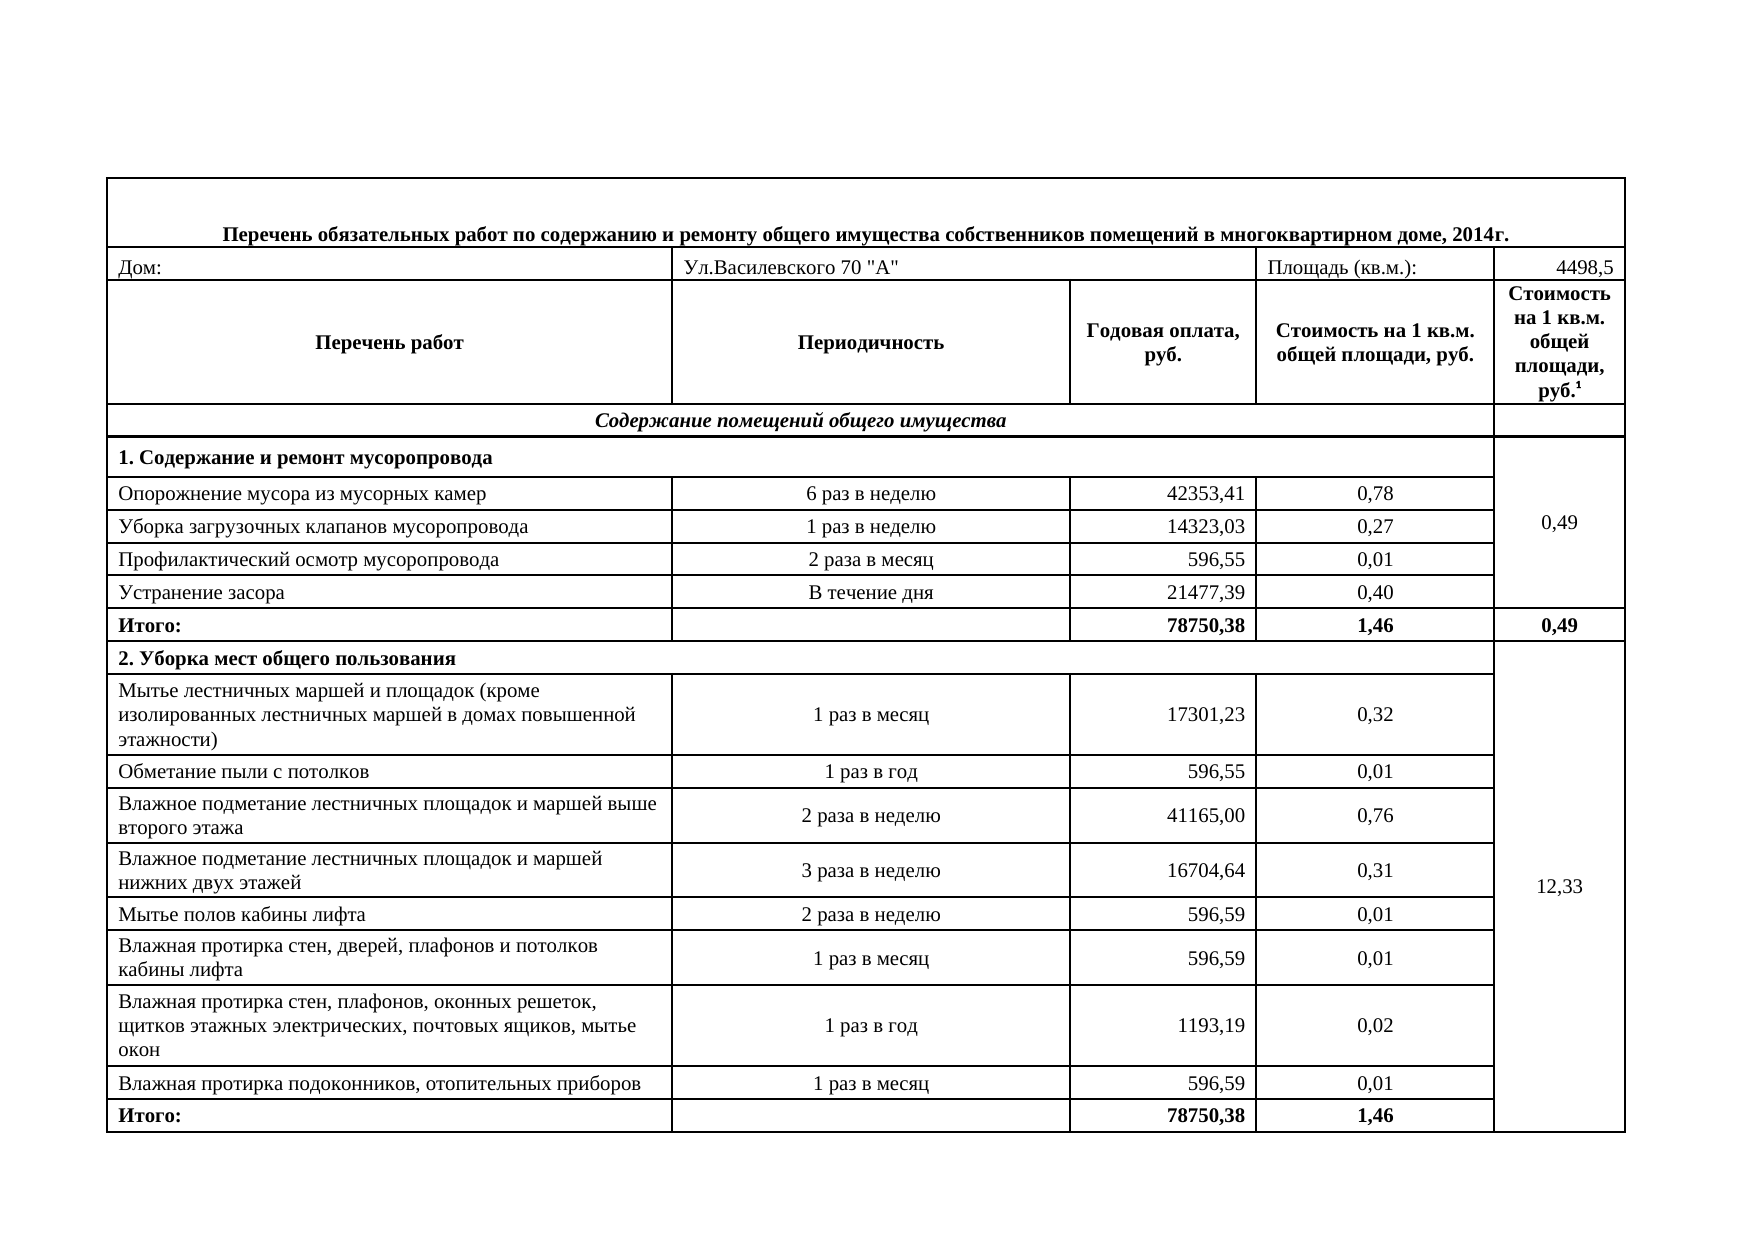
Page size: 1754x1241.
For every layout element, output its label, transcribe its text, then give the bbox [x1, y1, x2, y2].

table_cell 596,59 [1071, 931, 1255, 984]
table_cell Площадь (кв.м.): [1257, 248, 1493, 279]
table_cell 1 раз в год [673, 756, 1069, 787]
table_cell 1,46 [1257, 609, 1493, 640]
table_cell Периодичность [673, 281, 1069, 402]
table_cell 78750,38 [1071, 1100, 1255, 1131]
table_cell Влажная протирка стен, плафонов, оконных решеток, щитков этажных электрических, почтовых ящиков, мытье окон [108, 986, 671, 1065]
table_cell 6 раз в неделю [673, 478, 1069, 509]
table_header Перечень обязательных работ по содержанию и ремонту общего имущества собственников помещений в многоквартирном доме, 2014г. [108, 179, 1624, 246]
table_cell 1 раз в месяц [673, 1067, 1069, 1098]
table_cell 0,01 [1257, 756, 1493, 787]
table_cell 4498,5 [1495, 248, 1624, 279]
table_cell 0,32 [1257, 675, 1493, 754]
table_cell 1 раз в месяц [673, 675, 1069, 754]
table_cell 2 раза в месяц [673, 544, 1069, 574]
table_cell 0,01 [1257, 898, 1493, 929]
table_cell 0,01 [1257, 544, 1493, 574]
table_cell 0,27 [1257, 511, 1493, 542]
table_cell 0,02 [1257, 986, 1493, 1065]
table_cell 1193,19 [1071, 986, 1255, 1065]
table_cell [1495, 405, 1624, 435]
table_cell 596,55 [1071, 544, 1255, 574]
table_cell 596,55 [1071, 756, 1255, 787]
table_cell 2 раза в неделю [673, 898, 1069, 929]
table_cell Стоимость на 1 кв.м. общей площади, руб.¹ [1495, 281, 1624, 402]
table_cell Профилактический осмотр мусоропровода [108, 544, 671, 574]
table_cell 0,49 [1495, 609, 1624, 640]
table_cell 2. Уборка мест общего пользования [108, 642, 1493, 673]
table_cell 0,78 [1257, 478, 1493, 509]
table_cell Мытье лестничных маршей и площадок (кроме изолированных лестничных маршей в домах повышенной этажности) [108, 675, 671, 754]
table_cell 596,59 [1071, 1067, 1255, 1098]
table_cell 41165,00 [1071, 789, 1255, 842]
table_cell 0,01 [1257, 1067, 1493, 1098]
table_cell 596,59 [1071, 898, 1255, 929]
table_cell Дом: [108, 248, 671, 279]
table_cell 16704,64 [1071, 844, 1255, 896]
table_cell 12,33 [1495, 642, 1624, 1131]
table_cell 1 раз в год [673, 986, 1069, 1065]
table_cell 78750,38 [1071, 609, 1255, 640]
table_cell Обметание пыли с потолков [108, 756, 671, 787]
table_cell 0,49 [1495, 438, 1624, 607]
table_cell Мытье полов кабины лифта [108, 898, 671, 929]
table_cell В течение дня [673, 576, 1069, 607]
table_cell 1 раз в месяц [673, 931, 1069, 984]
table_cell 0,40 [1257, 576, 1493, 607]
table_cell [673, 1100, 1069, 1131]
table_cell Влажное подметание лестничных площадок и маршей нижних двух этажей [108, 844, 671, 896]
table_cell Ул.Василевского 70 "А" [673, 248, 1070, 279]
table_cell 21477,39 [1071, 576, 1255, 607]
table_cell 0,76 [1257, 789, 1493, 842]
table_cell Годовая оплата, руб. [1071, 281, 1255, 402]
table_cell 3 раза в неделю [673, 844, 1069, 896]
table_cell 0,31 [1257, 844, 1493, 896]
table_cell Итого: [108, 1100, 671, 1131]
table_cell 1,46 [1257, 1100, 1493, 1131]
table_cell 1 раз в неделю [673, 511, 1069, 542]
table_cell 1. Содержание и ремонт мусоропровода [108, 438, 1493, 476]
table_cell Влажная протирка подоконников, отопительных приборов [108, 1067, 671, 1098]
table_cell 17301,23 [1071, 675, 1255, 754]
table_cell Уборка загрузочных клапанов мусоропровода [108, 511, 671, 542]
table_cell Содержание помещений общего имущества [108, 405, 1493, 435]
table_cell Перечень работ [108, 281, 671, 402]
table_cell 14323,03 [1071, 511, 1255, 542]
table_cell Влажная протирка стен, дверей, плафонов и потолков кабины лифта [108, 931, 671, 984]
table_cell 42353,41 [1071, 478, 1255, 509]
table_cell Устранение засора [108, 576, 671, 607]
table_cell Опорожнение мусора из мусорных камер [108, 478, 671, 509]
table_cell 2 раза в неделю [673, 789, 1069, 842]
table_cell Итого: [108, 609, 671, 640]
table_cell 0,01 [1257, 931, 1493, 984]
table_cell Стоимость на 1 кв.м. общей площади, руб. [1257, 281, 1493, 402]
table_cell [673, 609, 1069, 640]
table_cell [1070, 248, 1255, 279]
table_cell Влажное подметание лестничных площадок и маршей выше второго этажа [108, 789, 671, 842]
